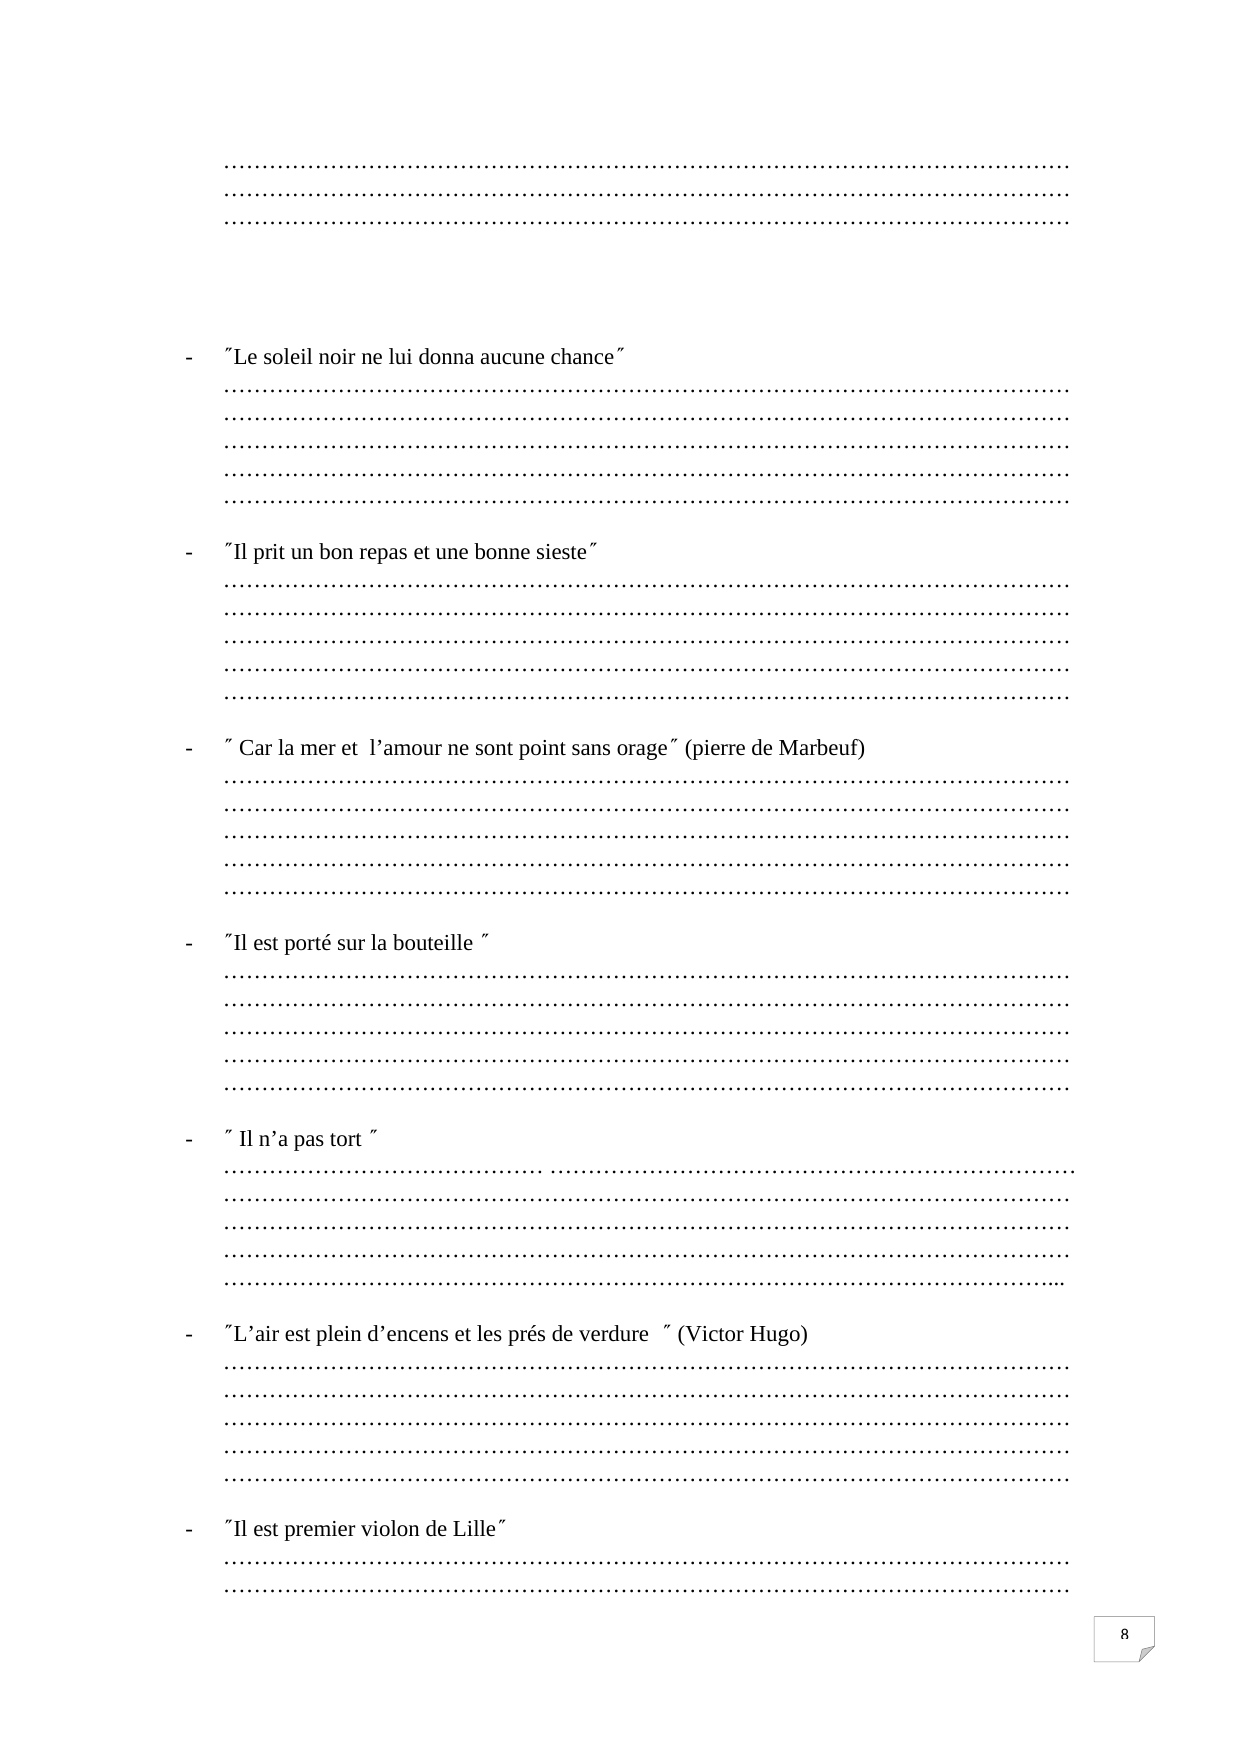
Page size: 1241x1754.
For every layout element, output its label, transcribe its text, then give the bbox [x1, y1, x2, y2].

list Il n’a pas tort [185, 1125, 1093, 1151]
list Il est premier violon de Lille [185, 1516, 1093, 1542]
list Le soleil noir ne lui donna aucune chance [185, 343, 1093, 369]
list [223, 148, 1093, 230]
list Il est porté sur la bouteille [185, 929, 1093, 956]
list Car la mer et l’amour ne sont point sans orage (pierre de Marbeuf) [185, 734, 1093, 760]
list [223, 1543, 1093, 1598]
list L’air est plein d’encens et les prés de verdure (Victor Hugo) [185, 1320, 1093, 1346]
list Il prit un bon repas et une bonne sieste [185, 538, 1093, 565]
